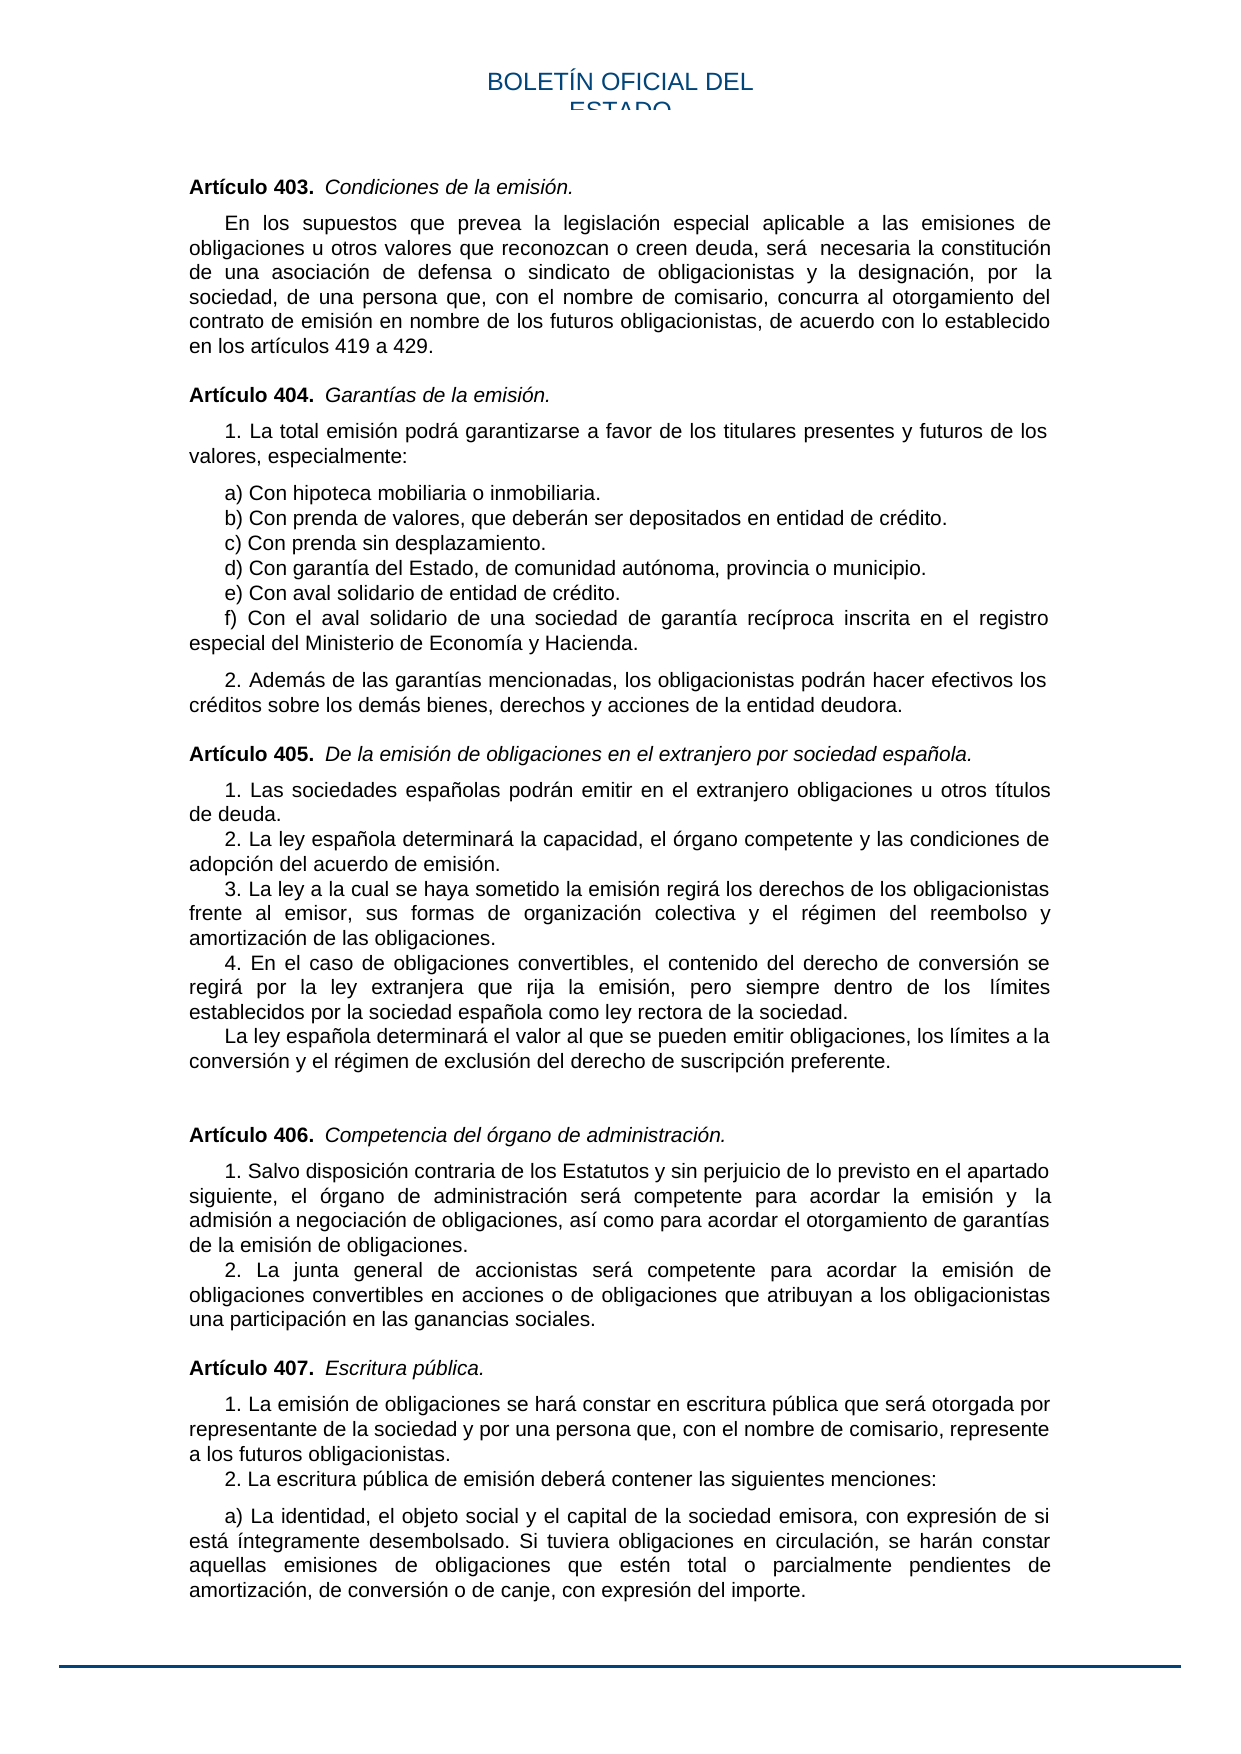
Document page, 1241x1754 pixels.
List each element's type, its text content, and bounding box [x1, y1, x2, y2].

list Salvo disposición contraria de los Estatutos y sin perjuicio de lo previsto en el apartado siguiente, el órgano de administración será competente para acordar la emisión y la admisión a negociación de obligaciones, así como para acordar el otorgamiento de garantías de la emisión de obligaciones. [189, 1159, 1051, 1257]
list La ley a la cual se haya sometido la emisión regirá los derechos de los obligacionistas frente al emisor, sus formas de organización colectiva y el régimen del reembolso y amortización de las obligaciones. [189, 876, 1052, 949]
list Las sociedades españolas podrán emitir en el extranjero obligaciones u otros títulos de deuda. [189, 778, 1051, 826]
text Artículo 407. Escritura pública. [189, 1356, 1184, 1380]
list La identidad, el objeto social y el capital de la sociedad emisora, con expresión de si está íntegramente desembolsado. Si tuviera obligaciones en circulación, se harán constar aquellas emisiones de obligaciones que estén total o parcialmente pendientes de amortización, de conversión o de canje, con expresión del importe. [189, 1504, 1052, 1602]
list Con aval solidario de entidad de crédito. [224, 581, 1184, 605]
text Artículo 404. Garantías de la emisión. [189, 383, 1184, 407]
text La ley española determinará el valor al que se pueden emitir obligaciones, los límites a la conversión y el régimen de exclusión del derecho de suscripción preferente. [189, 1024, 1051, 1073]
list La emisión de obligaciones se hará constar en escritura pública que será otorgada por representante de la sociedad y por una persona que, con el nombre de comisario, represente a los futuros obligacionistas. [189, 1392, 1051, 1465]
text Artículo 403. Condiciones de la emisión. [189, 174, 1184, 198]
list La total emisión podrá garantizarse a favor de los titulares presentes y futuros de los valores, especialmente: [189, 419, 1052, 468]
list Con prenda sin desplazamiento. [224, 531, 1184, 555]
list La escritura pública de emisión deberá contener las siguientes menciones: [224, 1466, 1184, 1490]
list Con garantía del Estado, de comunidad autónoma, provincia o municipio. [224, 556, 1184, 580]
list La ley española determinará la capacidad, el órgano competente y las condiciones de adopción del acuerdo de emisión. [189, 827, 1051, 876]
list En el caso de obligaciones convertibles, el contenido del derecho de conversión se regirá por la ley extranjera que rija la emisión, pero siempre dentro de los límites establecidos por la sociedad española como ley rectora de la sociedad. [189, 950, 1051, 1023]
list Con el aval solidario de una sociedad de garantía recíproca inscrita en el registro especial del Ministerio de Economía y Hacienda. [189, 606, 1051, 654]
list La junta general de accionistas será competente para acordar la emisión de obligaciones convertibles en acciones o de obligaciones que atribuyan a los obligacionistas una participación en las ganancias sociales. [189, 1258, 1051, 1331]
list Con prenda de valores, que deberán ser depositados en entidad de crédito. [224, 506, 1184, 530]
text Artículo 405. De la emisión de obligaciones en el extranjero por sociedad española. [189, 741, 1184, 765]
text En los supuestos que prevea la legislación especial aplicable a las emisiones de obligaciones u otros valores que reconozcan o creen deuda, será necesaria la constitución de una asociación de defensa o sindicato de obligacionistas y la designación, por la sociedad, de una persona que, con el nombre de comisario, concurra al otorgamiento del contrato de emisión en nombre de los futuros obligacionistas, de acuerdo con lo establecido en los artículos 419 a 429. [189, 211, 1051, 358]
text Artículo 406. Competencia del órgano de administración. [189, 1123, 1184, 1147]
list Además de las garantías mencionadas, los obligacionistas podrán hacer efectivos los créditos sobre los demás bienes, derechos y acciones de la entidad deudora. [189, 668, 1051, 716]
list Con hipoteca mobiliaria o inmobiliaria. [224, 481, 1184, 505]
